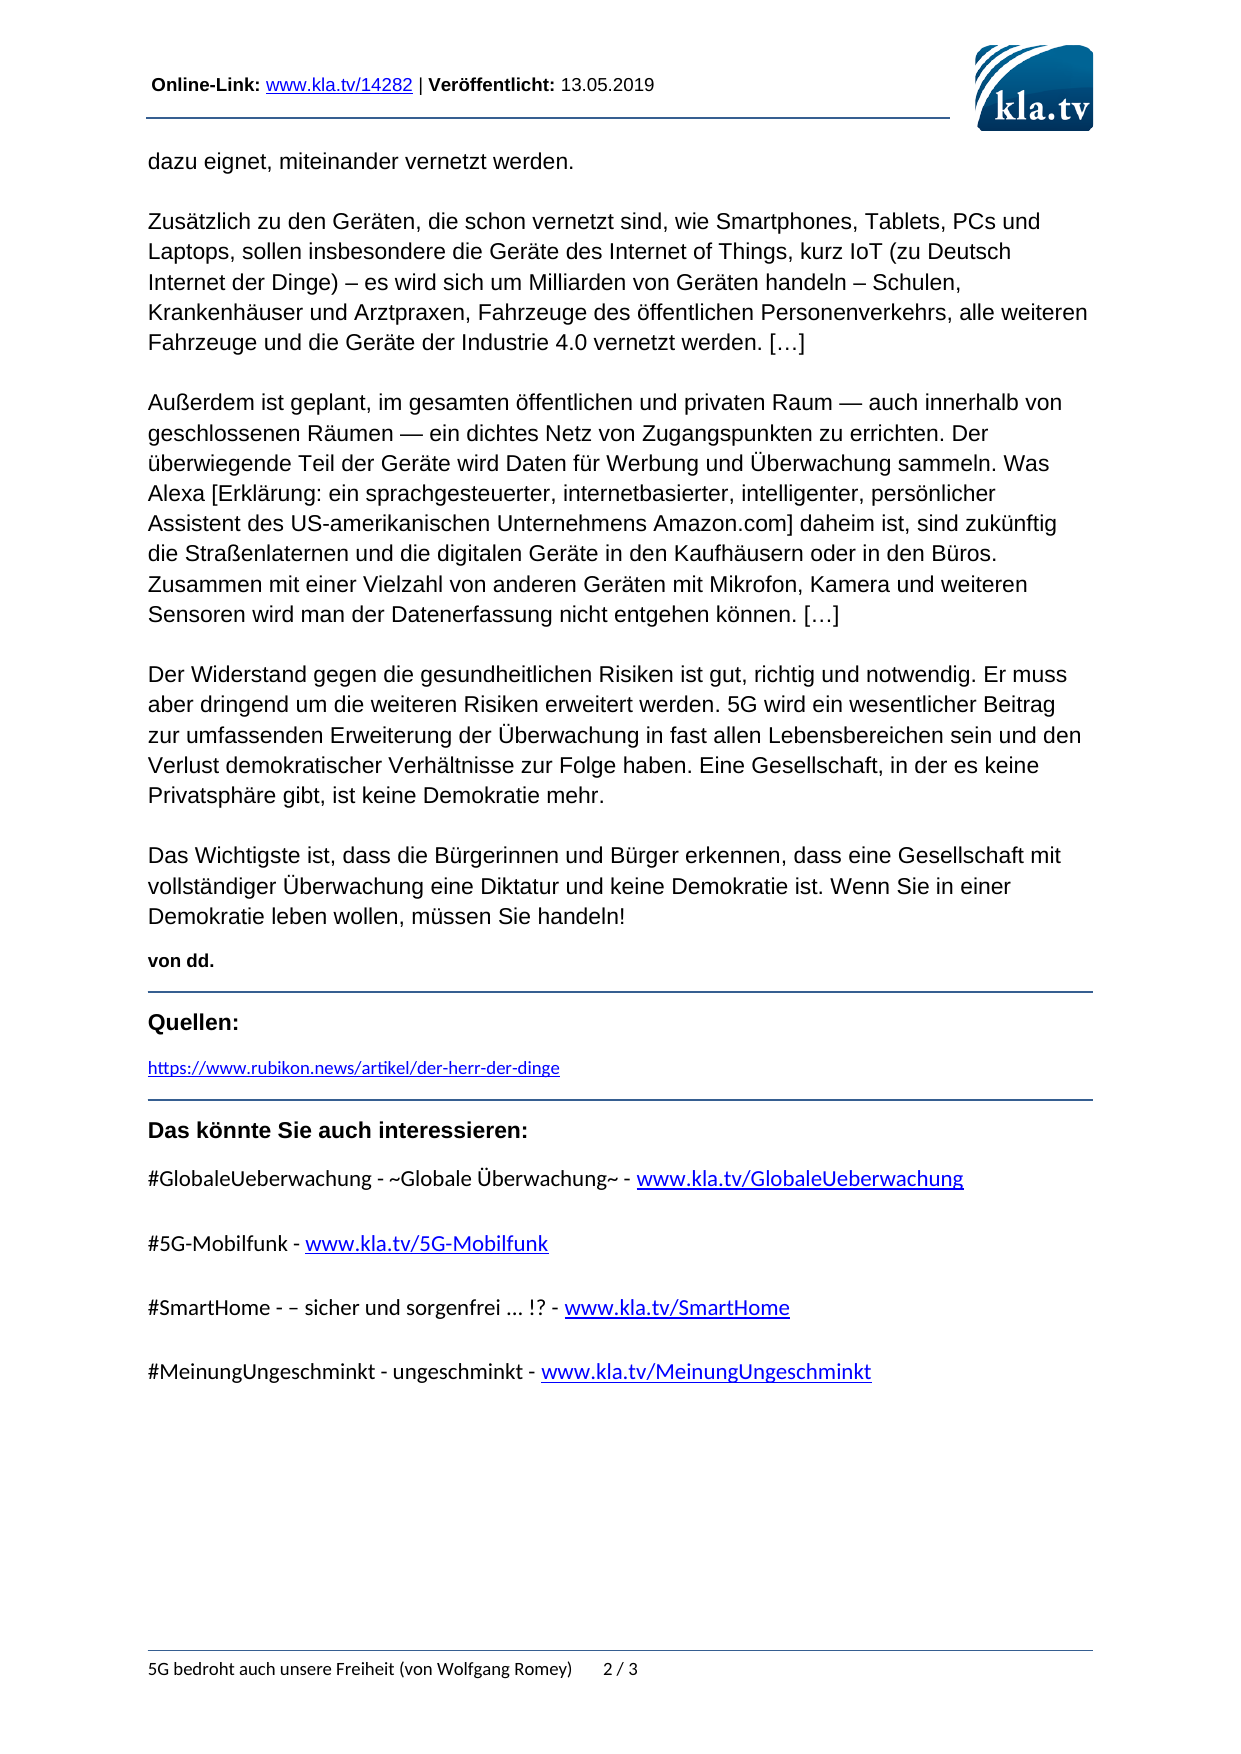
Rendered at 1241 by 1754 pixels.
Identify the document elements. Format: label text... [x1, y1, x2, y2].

text Quellen: [148, 993, 1093, 1036]
text Das könnte Sie auch interessieren: [148, 1101, 1093, 1144]
text https://www.rubikon.news/artikel/der-herr-der-dinge [148, 1056, 1093, 1079]
text #GlobaleUeberwachung - ~Globale Überwachung~ - www.kla.tv/GlobaleUeberwachung #5G-Mobilfunk - www.kla.tv/5G-Mobilfunk #SmartHome - – sicher und sorgenfrei ... !? - www.kla.tv/SmartHome #MeinungUngeschminkt - ungeschminkt - www.kla.tv/MeinungUngeschminkt [148, 1164, 1093, 1386]
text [148, 148, 1093, 929]
text von dd. [148, 950, 1093, 971]
